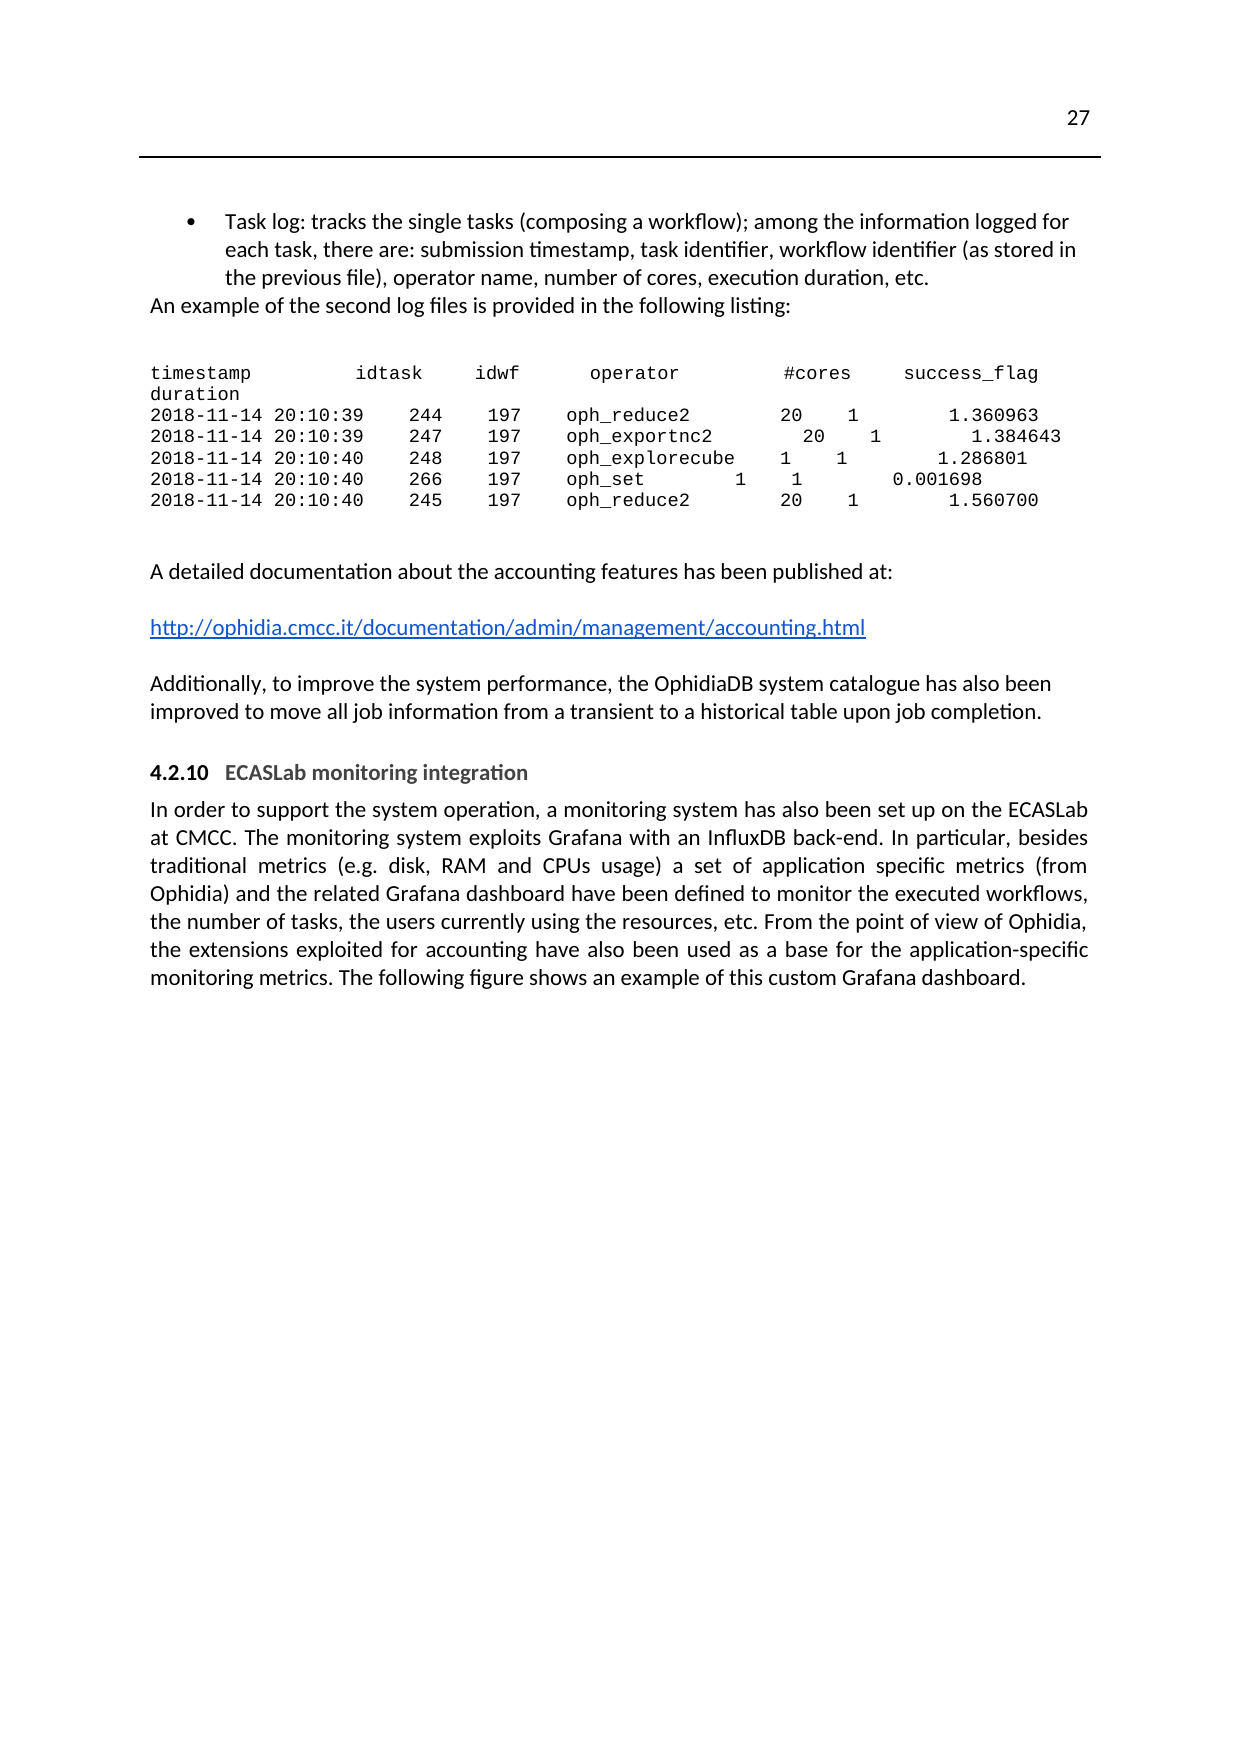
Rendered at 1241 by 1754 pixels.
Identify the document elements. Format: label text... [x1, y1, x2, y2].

text 2018-11-14 20:10:40 266 197 oph_set 1 1 0.001698 [150, 470, 1090, 491]
list Task log: tracks the single tasks (composing a workflow); among the information logged for each task, there are: submission timestamp, task identifier, workflow identifier (as stored in the previous file), operator name, number of cores, execution duration, etc. [187, 207, 1090, 291]
text 2018-11-14 20:10:39 247 197 oph_exportnc2 20 1 1.384643 [150, 427, 1090, 448]
text In order to support the system operation, a monitoring system has also been set up on the ECASLab at CMCC. The monitoring system exploits Grafana with an InfluxDB back-end. In particular, besides traditional metrics (e.g. disk, RAM and CPUs usage) a set of application specific metrics (from Ophidia) and the related Grafana dashboard have been defined to monitor the executed workflows, the number of tasks, the users currently using the resources, etc. From the point of view of Ophidia, the extensions exploited for accounting have also been used as a base for the application-specific monitoring metrics. The following figure shows an example of this custom Grafana dashboard. [150, 795, 1090, 991]
text A detailed documentation about the accounting features has been published at: [150, 557, 1090, 585]
text An example of the second log files is provided in the following listing: [150, 291, 1090, 319]
text 2018-11-14 20:10:40 248 197 oph_explorecube 1 1 1.286801 [150, 448, 1090, 470]
text timestamp idtask idwf operator #cores success_flag duration [150, 363, 1090, 406]
text Additionally, to improve the system performance, the OphidiaDB system catalogue has also been improved to move all job information from a transient to a historical table upon job completion. [150, 669, 1090, 725]
text 2018-11-14 20:10:40 245 197 oph_reduce2 20 1 1.560700 [150, 491, 1090, 512]
text 2018-11-14 20:10:39 244 197 oph_reduce2 20 1 1.360963 [150, 406, 1090, 427]
subtitle ECASLab monitoring integration [150, 758, 1090, 786]
text http://ophidia.cmcc.it/documentation/admin/management/accounting.html [150, 613, 1090, 641]
